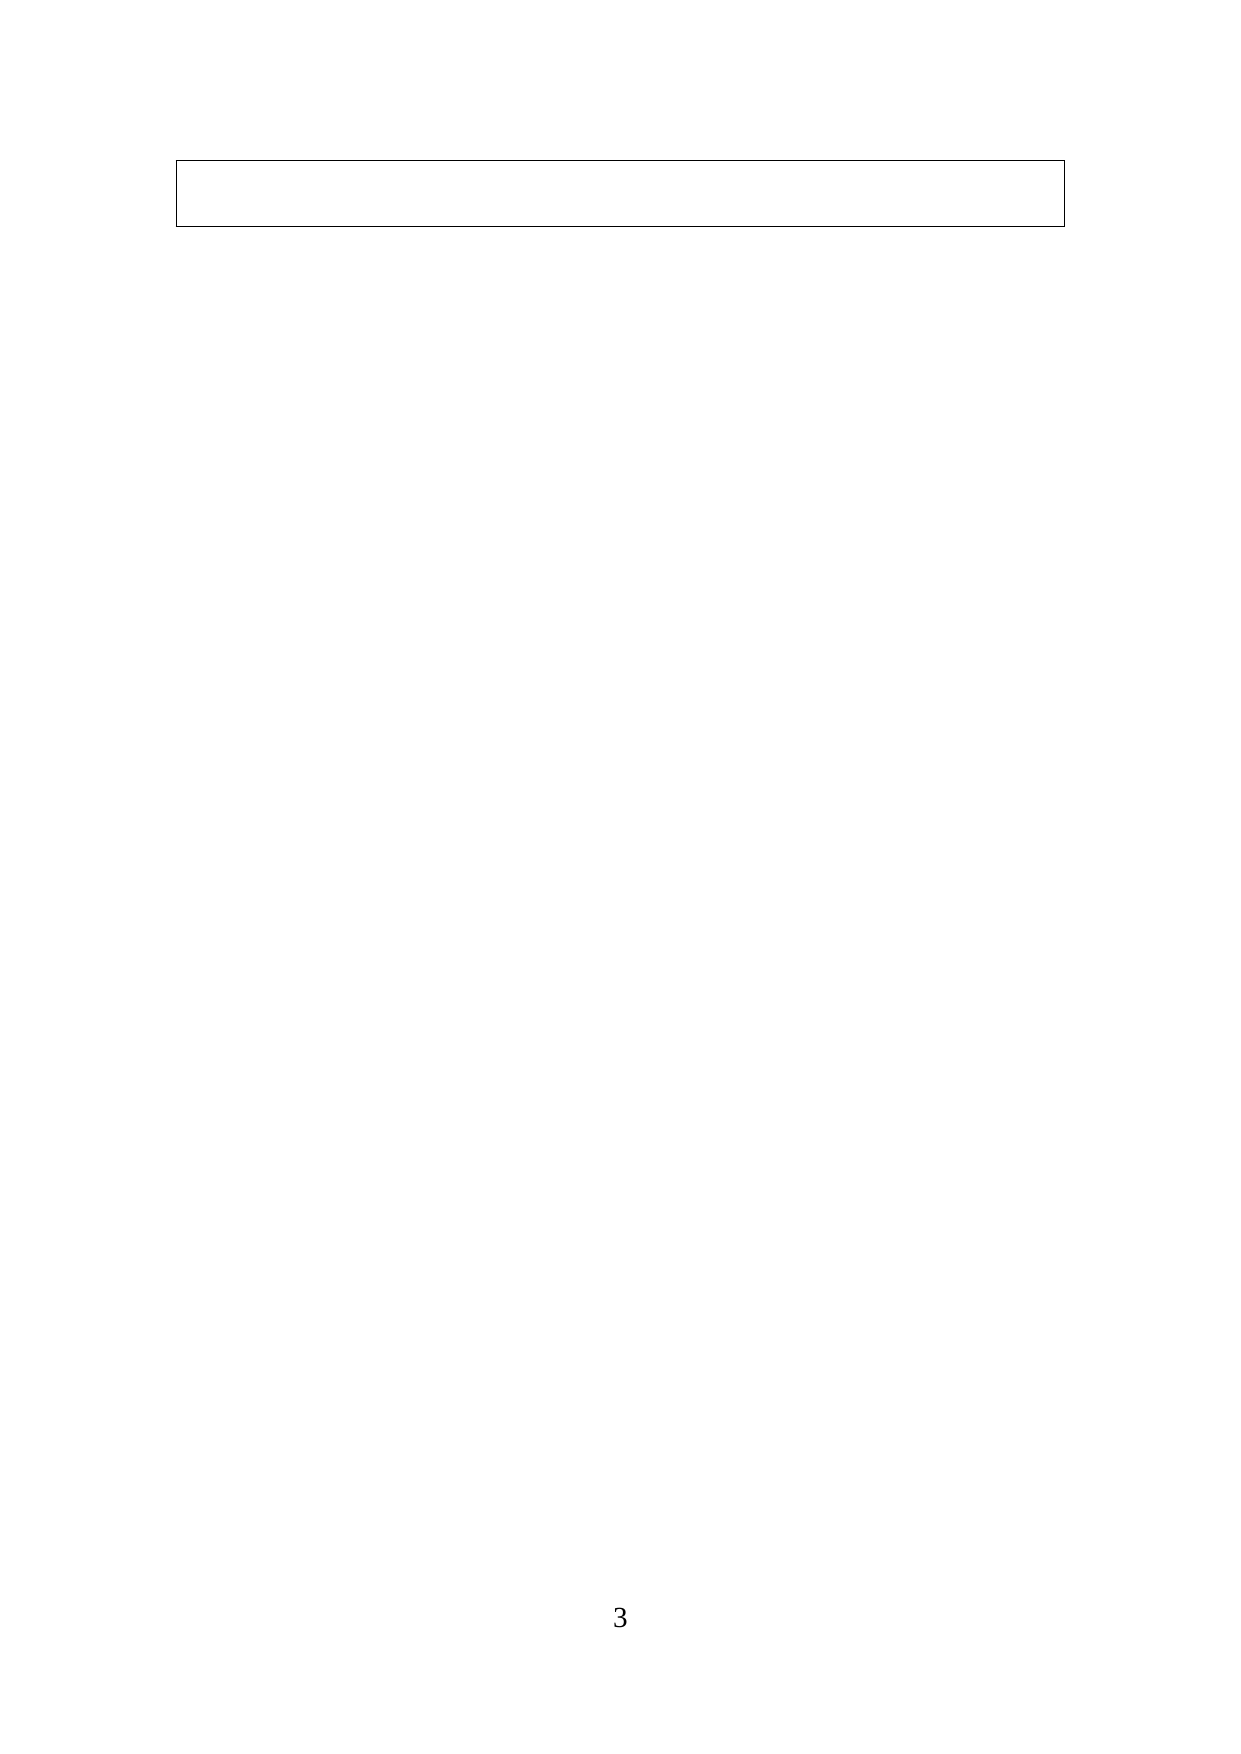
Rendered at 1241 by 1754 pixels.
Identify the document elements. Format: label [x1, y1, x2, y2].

table_header [177, 161, 1064, 226]
